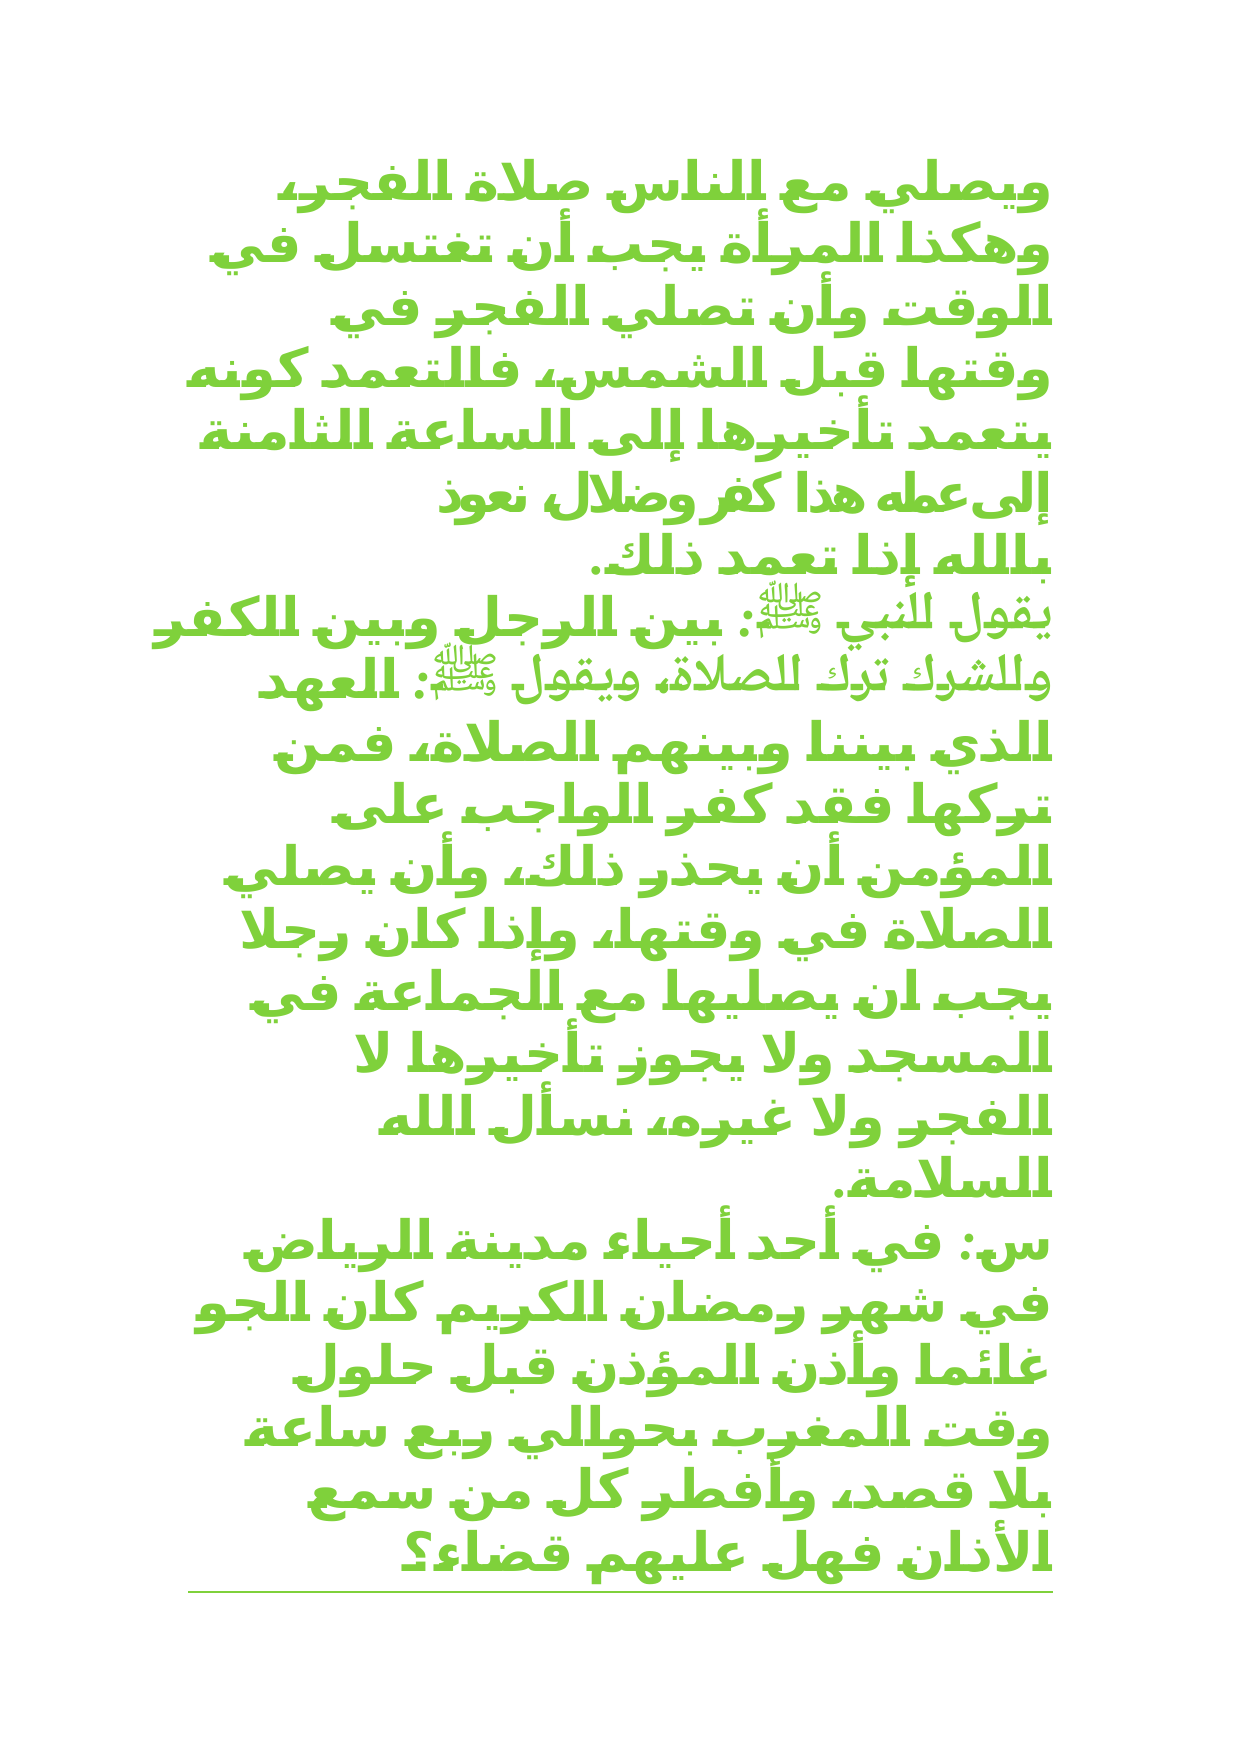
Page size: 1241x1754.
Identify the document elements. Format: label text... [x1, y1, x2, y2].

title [187, 150, 1053, 586]
title س: في أحد أحياء مدينة الرياض في شهر رمضان الكريم كان الجو غائما وأذن المؤذن قبل حلول وقت المغرب بحوالي ربع ساعة بلا قصد، وأفطر كل من سمع الأذان فهل عليهم قضاء؟ [187, 1209, 1053, 1593]
title يقول النبي ﷺ: بين الرجل وبين الكفر والشرك ترك الصلاة، ويقول ﷺ: العهد الذي بيننا وبينهم الصلاة، فمن تركها فقد كفر الواجب على المؤمن أن يحذر ذلك، وأن يصلي الصلاة في وقتها، وإذا كان رجلا يجب ان يصليها مع الجماعة في المسجد ولا يجوز تأخيرها لا الفجر ولا غيره، نسأل الله السلامة. [187, 586, 1053, 1209]
